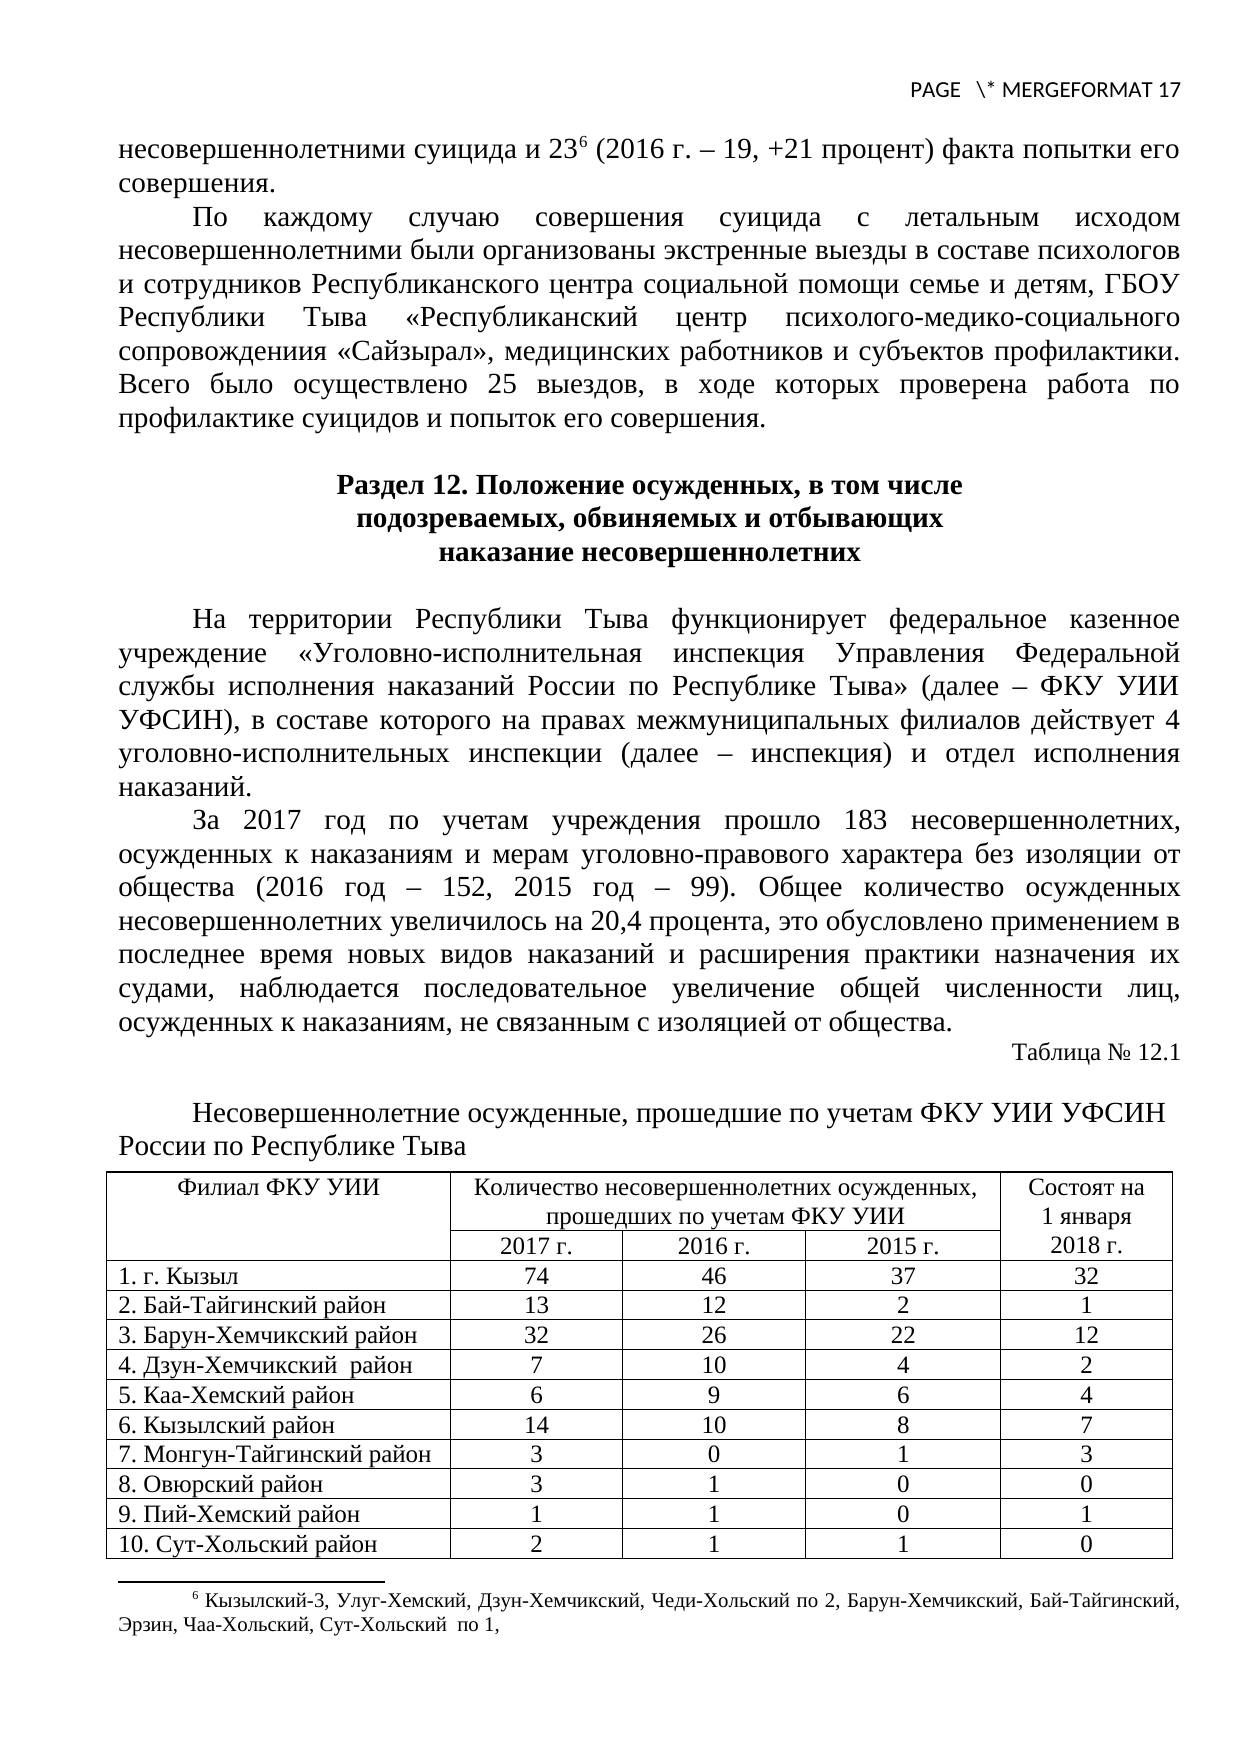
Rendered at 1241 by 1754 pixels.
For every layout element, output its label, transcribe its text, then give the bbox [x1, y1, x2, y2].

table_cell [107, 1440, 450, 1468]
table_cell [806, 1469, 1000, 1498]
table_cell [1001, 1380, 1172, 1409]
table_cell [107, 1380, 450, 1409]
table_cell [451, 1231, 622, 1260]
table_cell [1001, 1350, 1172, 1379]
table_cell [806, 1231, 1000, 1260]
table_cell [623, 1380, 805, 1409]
text Таблица № 12.1 [118, 1037, 1181, 1066]
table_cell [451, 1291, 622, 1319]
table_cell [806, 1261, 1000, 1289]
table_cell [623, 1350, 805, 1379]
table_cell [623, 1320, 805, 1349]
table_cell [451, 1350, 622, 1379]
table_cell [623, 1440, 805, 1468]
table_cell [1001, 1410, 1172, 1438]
text наказание несовершеннолетних [118, 534, 1181, 568]
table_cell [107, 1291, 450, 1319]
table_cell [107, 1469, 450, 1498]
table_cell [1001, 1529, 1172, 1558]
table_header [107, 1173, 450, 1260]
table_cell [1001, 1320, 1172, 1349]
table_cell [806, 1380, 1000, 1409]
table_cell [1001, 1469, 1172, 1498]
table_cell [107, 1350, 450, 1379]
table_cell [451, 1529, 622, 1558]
text На территории Республики Тыва функционирует федеральное казенное учреждение «Уголовно-исполнительная инспекция Управления Федеральной службы исполнения наказаний России по Республике Тыва» (далее – ФКУ УИИ УФСИН), в составе которого на правах межмуниципальных филиалов действует 4 уголовно-исполнительных инспекции (далее – инспекция) и отдел исполнения наказаний. [118, 601, 1181, 802]
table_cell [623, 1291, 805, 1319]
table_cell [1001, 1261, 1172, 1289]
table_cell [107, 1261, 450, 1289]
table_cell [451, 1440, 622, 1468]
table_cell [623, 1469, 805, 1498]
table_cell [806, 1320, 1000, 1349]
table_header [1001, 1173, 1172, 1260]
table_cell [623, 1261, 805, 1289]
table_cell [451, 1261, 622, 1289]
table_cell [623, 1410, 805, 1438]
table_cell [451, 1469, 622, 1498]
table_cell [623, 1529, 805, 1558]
text За 2017 год по учетам учреждения прошло 183 несовершеннолетних, осужденных к наказаниям и мерам уголовно-правового характера без изоляции от общества (2016 год – 152, 2015 год – 99). Общее количество осужденных несовершеннолетних увеличилось на 20,4 процента, это обусловлено применением в последнее время новых видов наказаний и расширения практики назначения их судами, наблюдается последовательное увеличение общей численности лиц, осужденных к наказаниям, не связанным с изоляцией от общества. [118, 802, 1181, 1037]
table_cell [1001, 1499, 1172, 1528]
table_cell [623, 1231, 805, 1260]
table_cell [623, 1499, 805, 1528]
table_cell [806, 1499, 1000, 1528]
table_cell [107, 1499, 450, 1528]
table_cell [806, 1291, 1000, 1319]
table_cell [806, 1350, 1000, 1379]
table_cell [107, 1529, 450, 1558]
text По каждому случаю совершения суицида с летальным исходом несовершеннолетними были организованы экстренные выезды в составе психологов и сотрудников Республиканского центра социальной помощи семье и детям, ГБОУ Республики Тыва «Республиканский центр психолого-медико-социального сопровождениия «Сайзырал», медицинских работников и субъектов профилактики. Всего было осуществлено 25 выездов, в ходе которых проверена работа по профилактике суицидов и попыток его совершения. [118, 199, 1181, 433]
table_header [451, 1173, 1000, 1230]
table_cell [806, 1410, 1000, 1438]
text Раздел 12. Положение осужденных, в том числе [118, 467, 1181, 501]
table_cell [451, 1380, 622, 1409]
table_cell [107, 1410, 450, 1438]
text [118, 132, 1181, 199]
text Несовершеннолетние осужденные, прошедшие по учетам ФКУ УИИ УФСИН России по Республике Тыва [118, 1095, 1181, 1162]
text подозреваемых, обвиняемых и отбывающих [118, 501, 1181, 534]
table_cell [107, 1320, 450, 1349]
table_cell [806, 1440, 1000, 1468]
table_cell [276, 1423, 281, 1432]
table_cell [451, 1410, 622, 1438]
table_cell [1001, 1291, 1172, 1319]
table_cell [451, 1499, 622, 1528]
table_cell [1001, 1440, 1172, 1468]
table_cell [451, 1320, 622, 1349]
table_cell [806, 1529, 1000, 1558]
